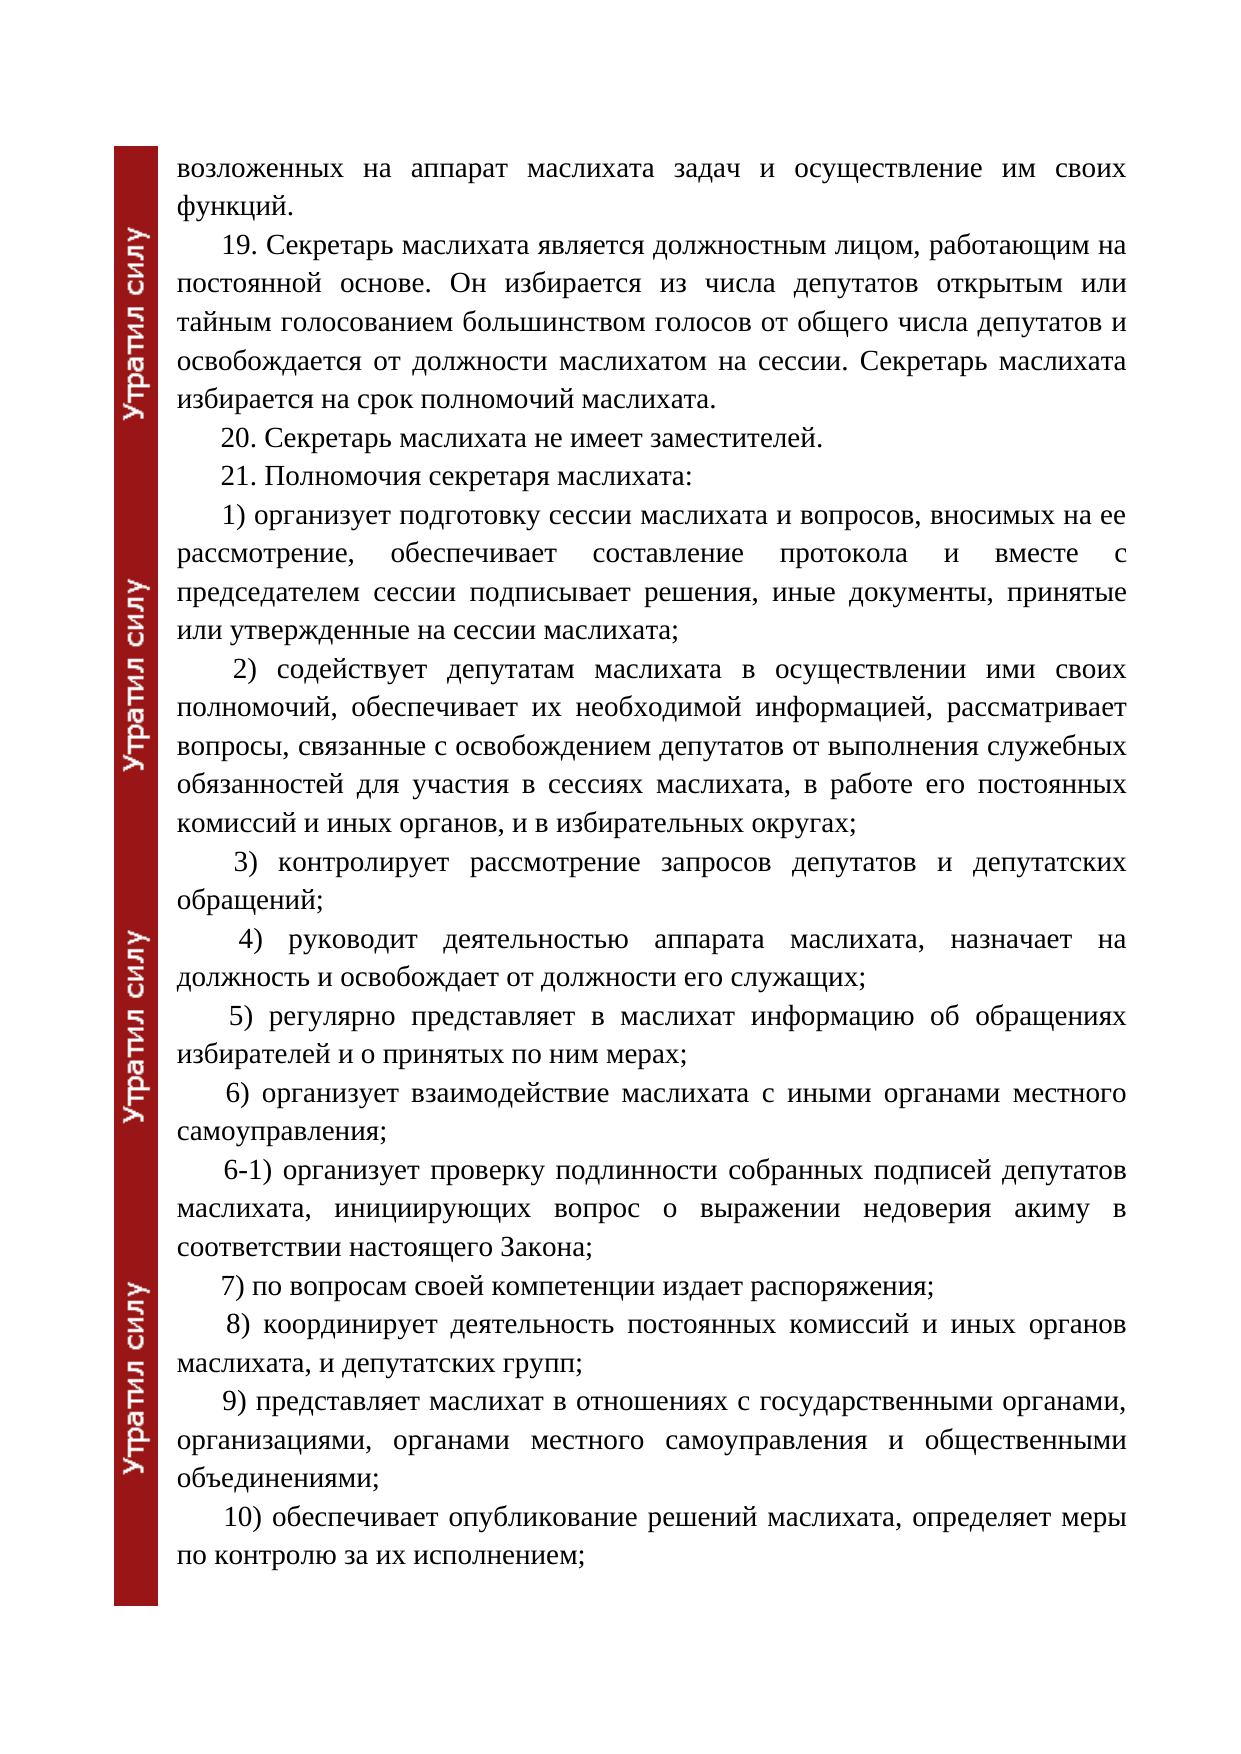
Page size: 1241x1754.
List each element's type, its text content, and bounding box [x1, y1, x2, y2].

text 7) по вопросам своей компетенции издает распоряжения; [112, 1268, 1128, 1301]
text 9) представляет маслихат в отношениях с государственными органами, организациями, органами местного самоуправления и общественными объединениями; [112, 1383, 1128, 1494]
text 3) контролирует рассмотрение запросов депутатов и депутатских обращений; [112, 844, 1128, 916]
picture [114, 492, 158, 497]
picture [114, 646, 158, 651]
text 5) регулярно представляет в маслихат информацию об обращениях избирателей и о принятых по ним мерах; [112, 998, 1128, 1070]
text 10) обеспечивает опубликование решений маслихата, определяет меры по контролю за их исполнением; [112, 1499, 1128, 1571]
text 6) организует взаимодействие маслихата с иными органами местного самоуправления; [112, 1075, 1128, 1147]
picture [114, 222, 158, 227]
text 19. Секретарь маслихата является должностным лицом, работающим на постоянной основе. Он избирается из числа депутатов открытым или тайным голосованием большинством голосов от общего числа депутатов и освобождается от должности маслихатом на сессии. Секретарь маслихата избирается на срок полномочий маслихата. [112, 227, 1128, 415]
picture [114, 839, 158, 844]
picture [114, 993, 158, 998]
picture [114, 453, 158, 458]
text 2) содействует депутатам маслихата в осуществлении ими своих полномочий, обеспечивает их необходимой информацией, рассматривает вопросы, связанные с освобождением депутатов от выполнения служебных обязанностей для участия в сессиях маслихата, в работе его постоянных комиссий и иных органов, и в избирательных округах; [112, 651, 1128, 839]
text 1) организует подготовку сессии маслихата и вопросов, вносимых на ее рассмотрение, обеспечивает составление протокола и вместе с председателем сессии подписывает решения, иные документы, принятые или утвержденные на сессии маслихата; [112, 497, 1128, 646]
picture [114, 1571, 158, 1606]
picture [114, 1378, 158, 1383]
picture [114, 916, 158, 921]
text 4) руководит деятельностью аппарата маслихата, назначает на должность и освобождает от должности его служащих; [112, 921, 1128, 993]
picture [114, 415, 158, 420]
picture [114, 146, 158, 150]
text 21. Полномочия секретаря маслихата: [112, 458, 1128, 492]
text 8) координирует деятельность постоянных комиссий и иных органов маслихата, и депутатских групп; [112, 1306, 1128, 1378]
picture [114, 1301, 158, 1306]
text 20. Секретарь маслихата не имеет заместителей. [112, 420, 1128, 453]
picture [114, 1147, 158, 1152]
picture [114, 1263, 158, 1268]
text 6-1) организует проверку подлинности собранных подписей депутатов маслихата, инициирующих вопрос о выражении недоверия акиму в соответствии настоящего Закона; [112, 1152, 1128, 1263]
picture [114, 1070, 158, 1075]
picture [114, 1494, 158, 1499]
